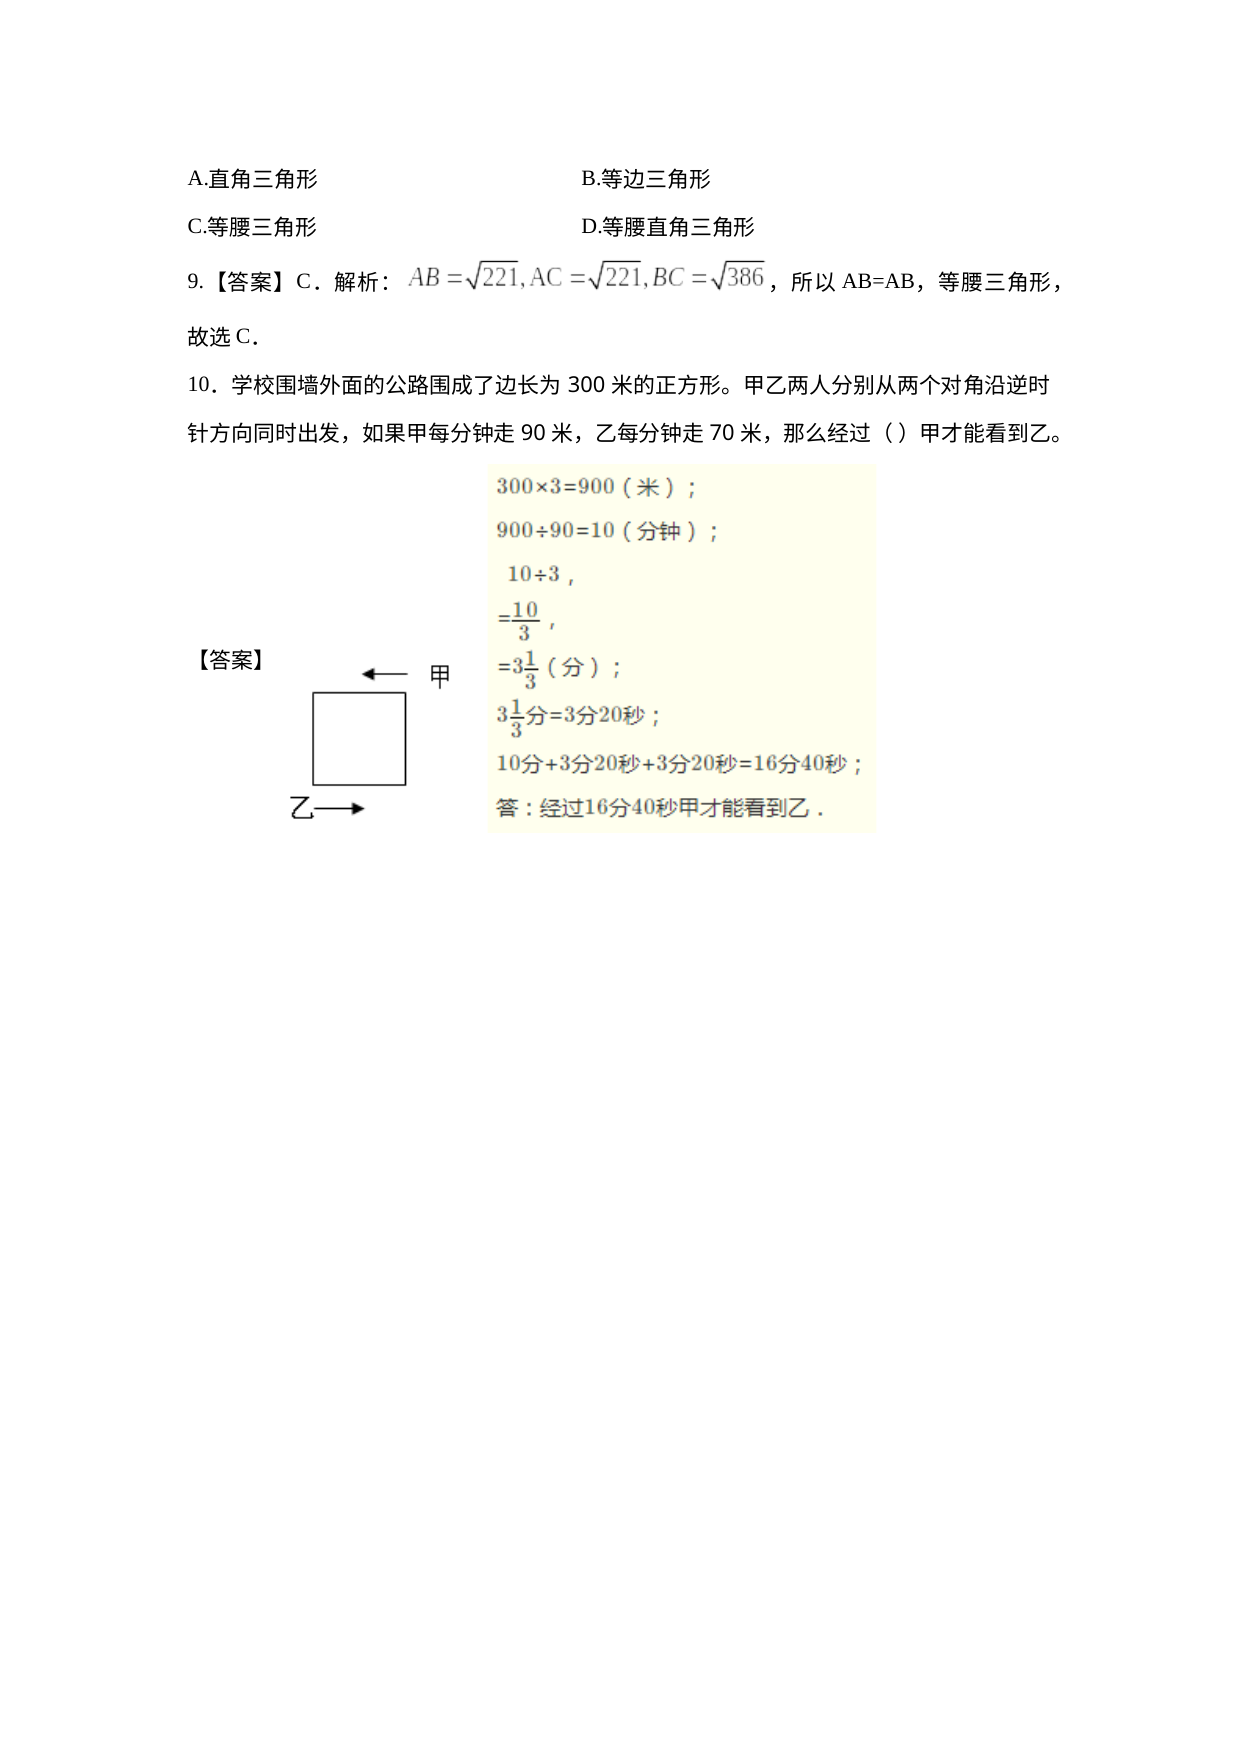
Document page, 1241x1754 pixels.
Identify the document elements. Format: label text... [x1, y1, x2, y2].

text 10．学校围墙外面的公路围成了边长为 300 米的正方形。甲乙两人分别从两个对角沿逆时针方向同时出发，如果甲每分钟走 90 米，乙每分钟走 70 米，那么经过（ ）甲才能看到乙。 [187, 367, 1053, 448]
picture [275, 464, 877, 833]
text C.等腰三角形 D.等腰直角三角形 [187, 209, 1053, 241]
text A.直角三角形 B.等边三角形 [187, 162, 1053, 194]
text 9.【答案】C．解析：，所以AB=AB，等腰三角形，故选C． [187, 257, 1053, 351]
